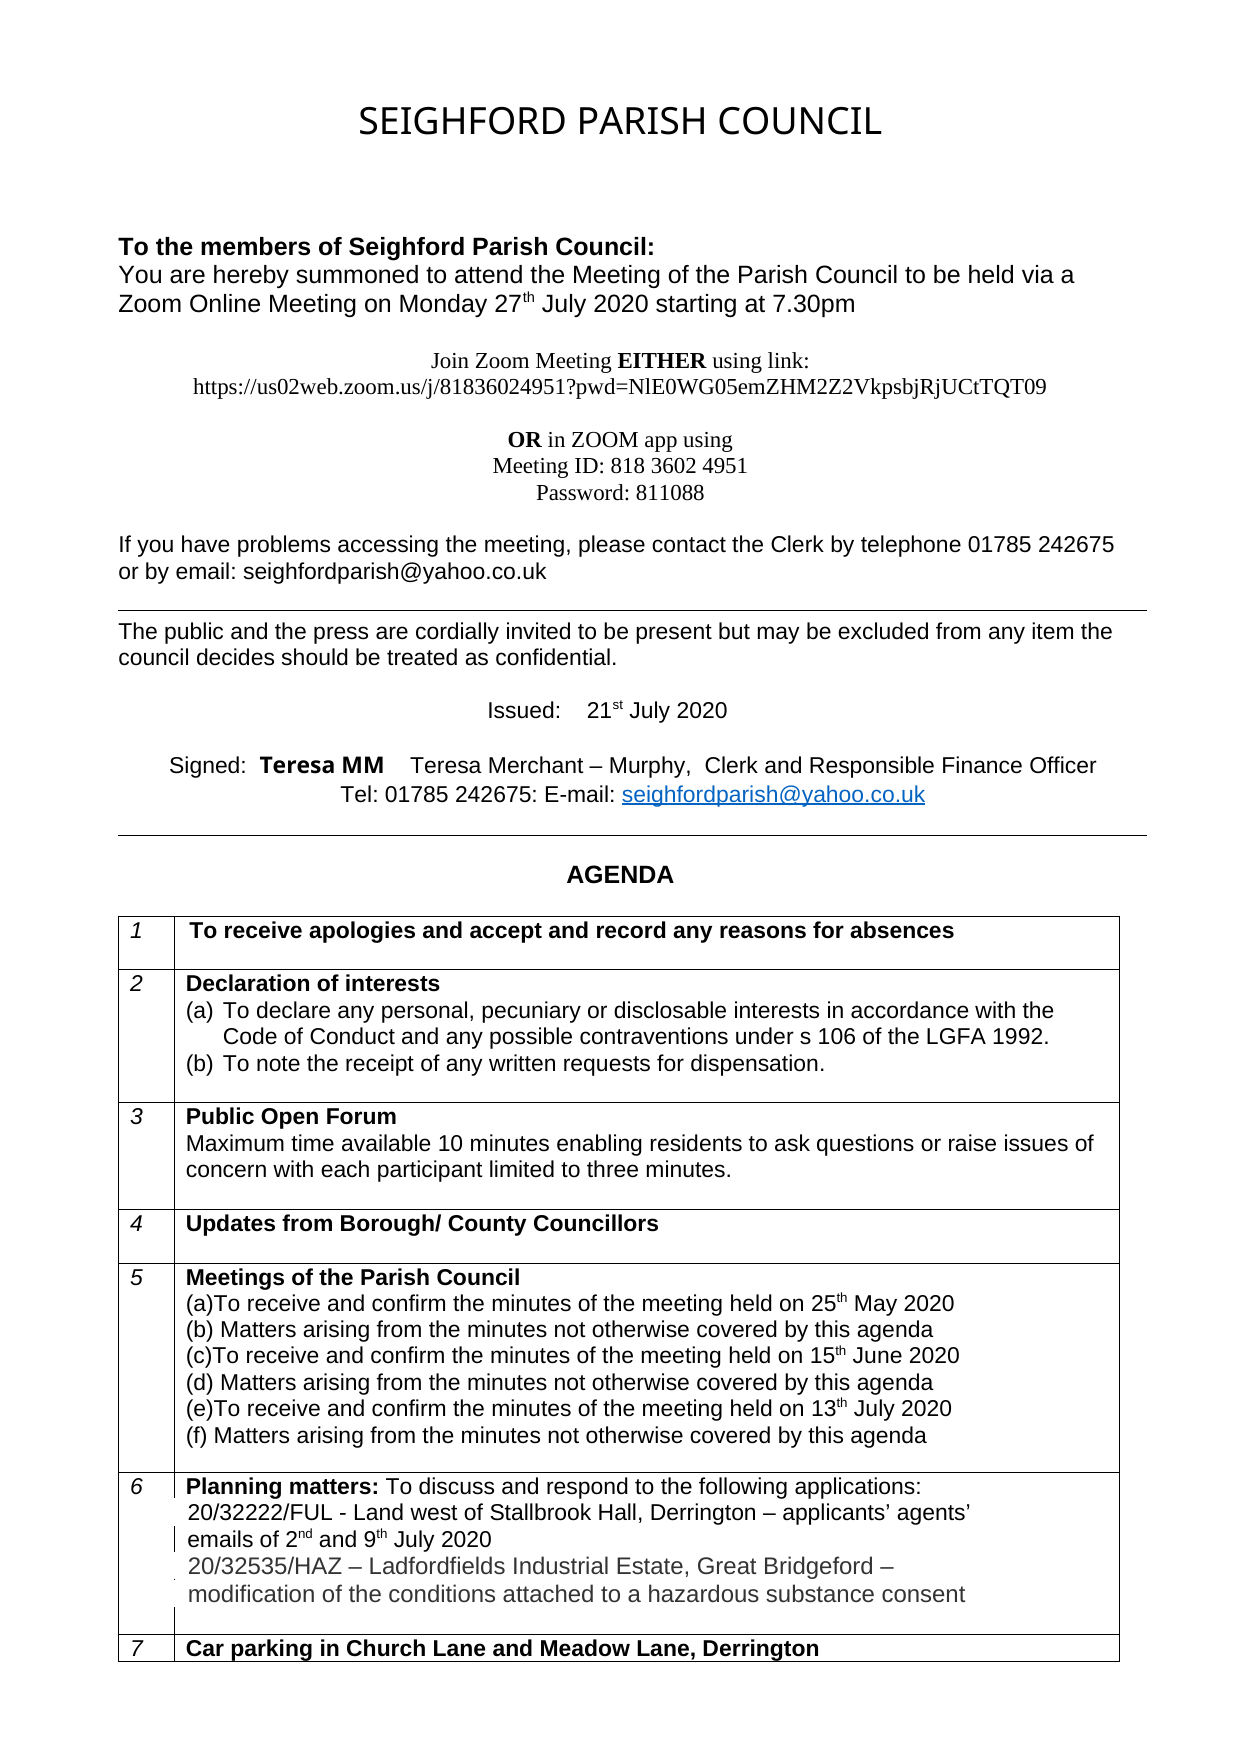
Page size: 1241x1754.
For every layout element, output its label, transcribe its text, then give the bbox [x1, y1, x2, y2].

text SEIGHFORD PARISH COUNCIL [118, 94, 1122, 146]
text If you have problems accessing the meeting, please contact the Clerk by telephone 01785 242675 or by email: seighfordparish@yahoo.co.uk [118, 531, 1122, 584]
text Tel: 01785 242675: E-mail: seighfordparish@yahoo.co.uk [118, 781, 1147, 807]
table_cell Updates from Borough/ County Councillors [175, 1210, 1119, 1262]
table_cell 4 [119, 1210, 174, 1262]
table_cell Meetings of the Parish Council (a)To receive and confirm the minutes of the meeting held on 25th May 2020 (b) Matters arising from the minutes not otherwise covered by this agenda (c)To receive and confirm the minutes of the meeting held on 15th June 2020 (d) Matters arising from the minutes not otherwise covered by this agenda (e)To receive and confirm the minutes of the meeting held on 13th July 2020 (f) Matters arising from the minutes not otherwise covered by this agenda [175, 1264, 1119, 1472]
text To the members of Seighford Parish Council: [118, 232, 1122, 261]
table_header 1 [119, 917, 174, 969]
text You are hereby summoned to attend the Meeting of the Parish Council to be held via a Zoom Online Meeting on Monday 27th July 2020 starting at 7.30pm [118, 261, 1122, 318]
table_cell 6 [119, 1473, 174, 1633]
table_cell 7 [119, 1635, 174, 1661]
text Meeting ID: 818 3602 4951 [118, 452, 1122, 478]
table_cell Declaration of interests To declare any personal, pecuniary or disclosable interests in accordance with the Code of Conduct and any possible contraventions under s 106 of the LGFA 1992. To note the receipt of any written requests for dispensation. [175, 970, 1119, 1102]
table_cell 2 [119, 970, 174, 1102]
text OR in ZOOM app using [118, 426, 1122, 452]
table_cell 5 [119, 1264, 174, 1472]
text Signed: Teresa MM Teresa Merchant – Murphy, Clerk and Responsible Finance Officer [118, 749, 1147, 781]
table_cell Planning matters: To discuss and respond to the following applications: 20/32222/FUL - Land west of Stallbrook Hall, Derrington – applicants’ agents’ emails of 2nd and 9th July 2020 20/32535/HAZ – Ladfordfields Industrial Estate, Great Bridgeford – modification of the conditions attached to a hazardous substance consent [175, 1473, 1119, 1633]
text Join Zoom Meeting EITHER using link: [118, 347, 1122, 373]
table_header To receive apologies and accept and record any reasons for absences [175, 917, 1119, 969]
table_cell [175, 1635, 1119, 1661]
text https://us02web.zoom.us/j/81836024951?pwd=NlE0WG05emZHM2Z2VkpsbjRjUCtTQT09 [118, 373, 1122, 399]
table_cell Public Open Forum Maximum time available 10 minutes enabling residents to ask questions or raise issues of concern with each participant limited to three minutes. [175, 1103, 1119, 1209]
table_cell 3 [119, 1103, 174, 1209]
text Password: 811088 [118, 478, 1122, 505]
text Issued: 21st July 2020 [118, 697, 1122, 723]
text AGENDA [118, 861, 1122, 889]
text The public and the press are cordially invited to be present but may be excluded from any item the council decides should be treated as confidential. [118, 611, 1147, 670]
